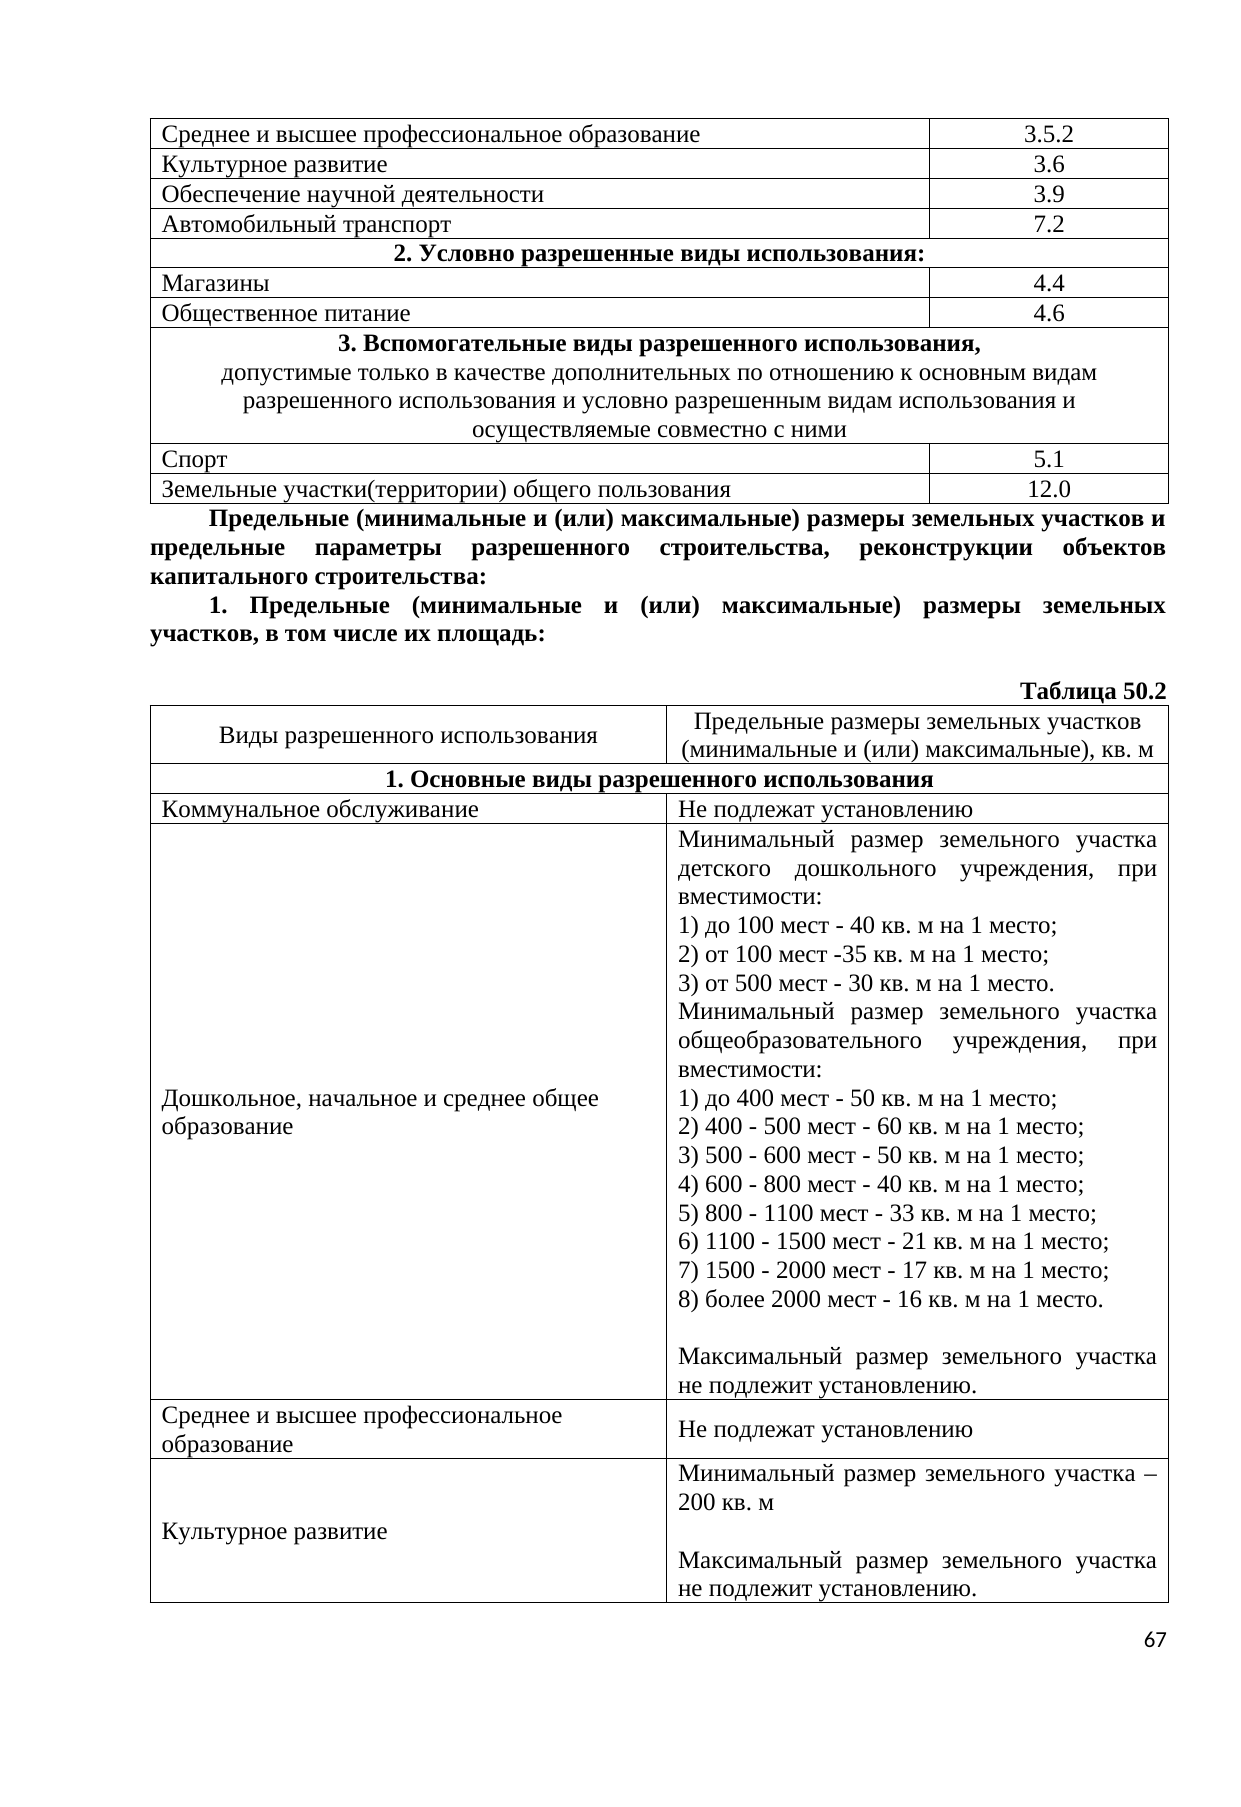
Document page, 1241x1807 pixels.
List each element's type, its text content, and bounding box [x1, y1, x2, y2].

table_cell 7.2 [930, 209, 1168, 237]
table_cell 3.9 [930, 179, 1168, 208]
table_cell 4.6 [930, 298, 1168, 327]
table_cell Земельные участки(территории) общего пользования [151, 474, 929, 502]
table_cell Спорт [151, 444, 929, 473]
table_header Виды разрешенного использования [151, 706, 666, 763]
table_cell 5.1 [930, 444, 1168, 473]
table_cell 4.4 [930, 268, 1168, 297]
text 1. Предельные (минимальные и (или) максимальные) размеры земельных участков, в том числе их площадь: [150, 590, 1167, 647]
table_cell 3. Вспомогательные виды разрешенного использования, допустимые только в качестве дополнительных по отношению к основным видам разрешенного использования и условно разрешенным видам использования и осуществляемые совместно с ними [151, 328, 1168, 443]
table_cell Среднее и высшее профессиональное образование [151, 119, 929, 148]
table_cell 12.0 [930, 474, 1168, 502]
table_cell Минимальный размер земельного участка детского дошкольного учреждения, при вместимости: 1) до 100 мест - 40 кв. м на 1 место; 2) от 100 мест -35 кв. м на 1 место; 3) от 500 мест - 30 кв. м на 1 место. Минимальный размер земельного участка общеобразовательного учреждения, при вместимости: 1) до 400 мест - 50 кв. м на 1 место; 2) 400 - 500 мест - 60 кв. м на 1 место; 3) 500 - 600 мест - 50 кв. м на 1 место; 4) 600 - 800 мест - 40 кв. м на 1 место; 5) 800 - 1100 мест - 33 кв. м на 1 место; 6) 1100 - 1500 мест - 21 кв. м на 1 место; 7) 1500 - 2000 мест - 17 кв. м на 1 место; 8) более 2000 мест - 16 кв. м на 1 место. Максимальный размер земельного участка не подлежит установлению. [667, 824, 1168, 1399]
table_cell 3.5.2 [930, 119, 1168, 148]
table_cell Общественное питание [151, 298, 929, 327]
table_cell 1. Основные виды разрешенного использования [151, 764, 1168, 793]
table_cell Не подлежат установлению [667, 1400, 1168, 1457]
table_cell Обеспечение научной деятельности [151, 179, 929, 208]
text Предельные (минимальные и (или) максимальные) размеры земельных участков и предельные параметры разрешенного строительства, реконструкции объектов капитального строительства: [150, 504, 1167, 590]
table_cell Коммунальное обслуживание [151, 794, 666, 823]
table_cell Не подлежат установлению [667, 794, 1168, 823]
table_cell Среднее и высшее профессиональное образование [151, 1400, 666, 1457]
table_cell Дошкольное, начальное и среднее общее образование [151, 824, 666, 1399]
table_cell Минимальный размер земельного участка – 200 кв. м Максимальный размер земельного участка не подлежит установлению. [667, 1459, 1168, 1602]
table_cell 2. Условно разрешенные виды использования: [151, 239, 1168, 267]
text Таблица 50.2 [150, 676, 1167, 705]
table_header Предельные размеры земельных участков (минимальные и (или) максимальные), кв. м [667, 706, 1168, 763]
table_cell Культурное развитие [151, 149, 929, 178]
table_cell Автомобильный транспорт [151, 209, 929, 237]
table_cell Магазины [151, 268, 929, 297]
table_cell 3.6 [930, 149, 1168, 178]
table_cell Культурное развитие [151, 1459, 666, 1602]
